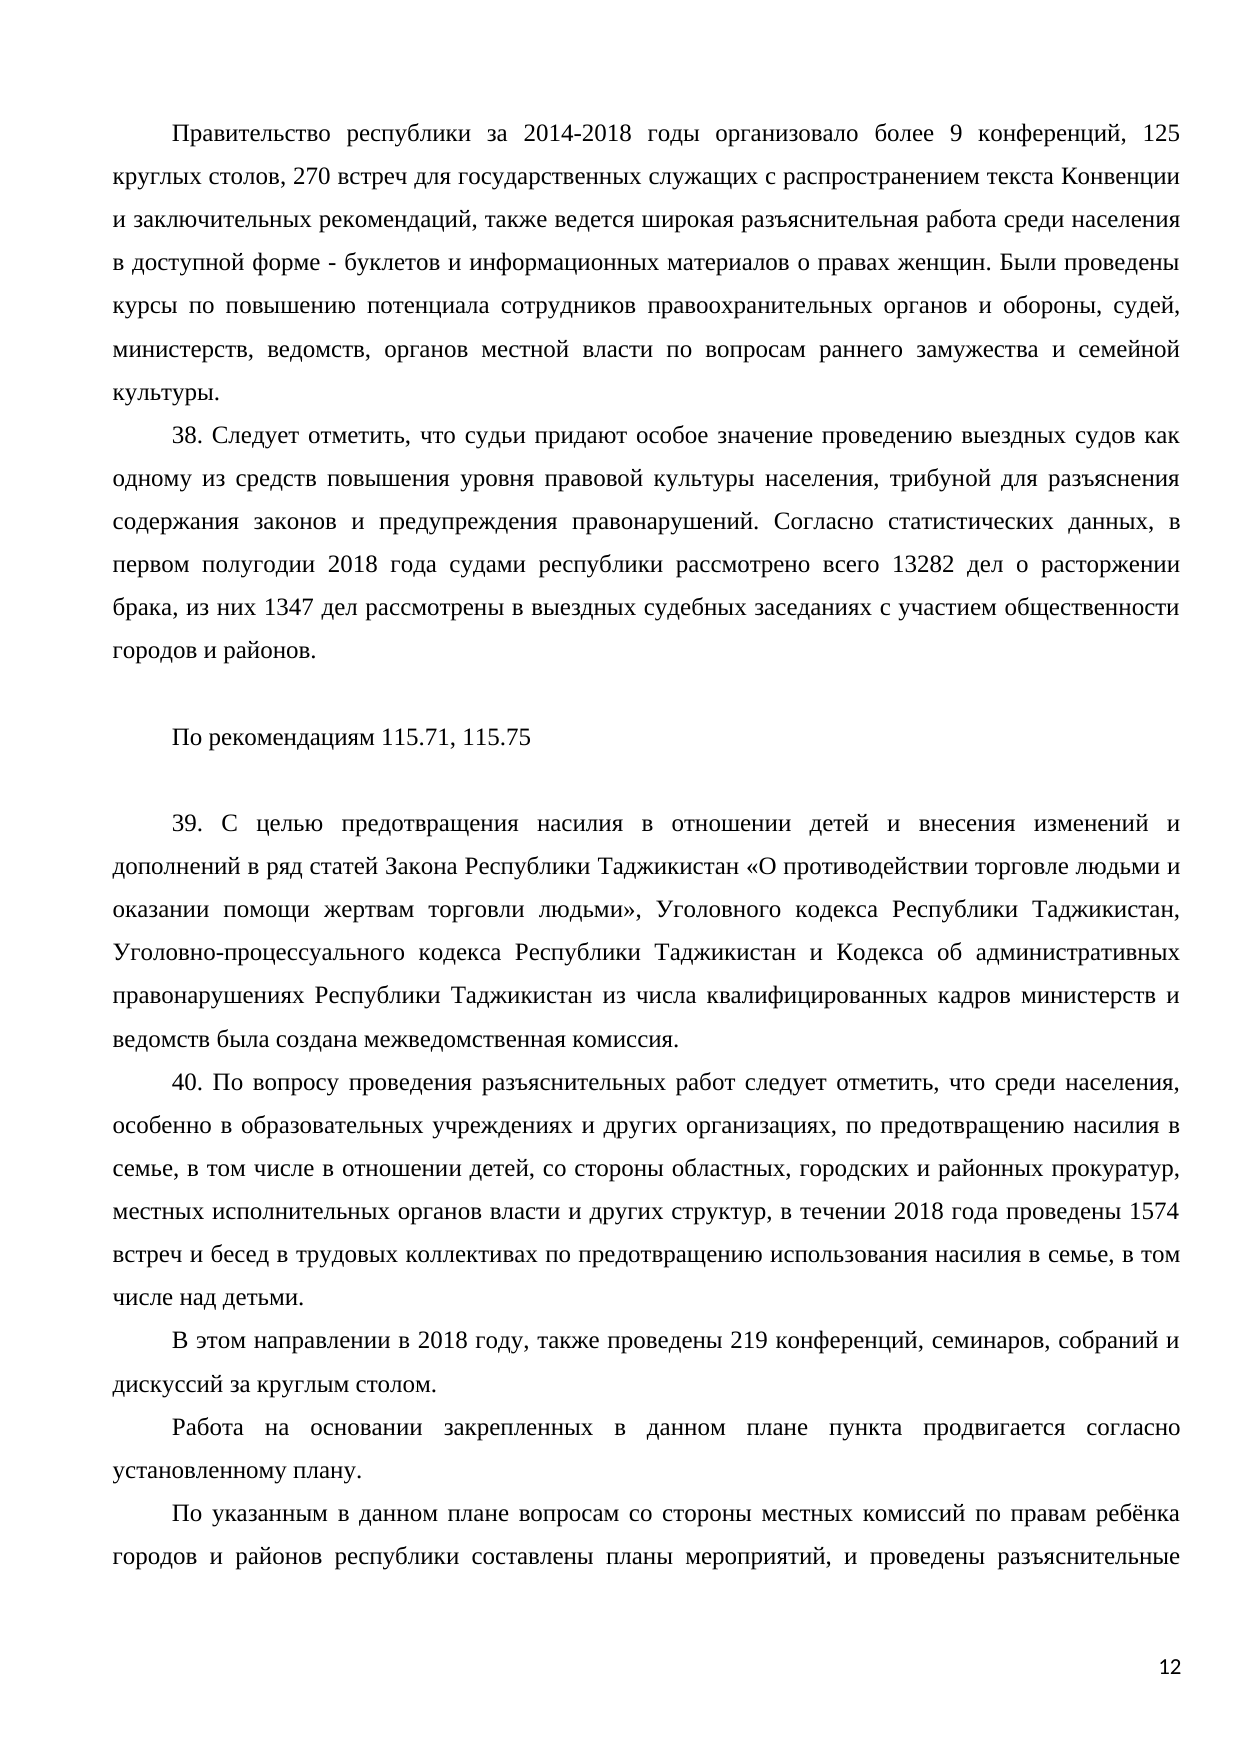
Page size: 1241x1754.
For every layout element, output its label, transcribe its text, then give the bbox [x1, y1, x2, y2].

text По рекомендациям 115.71, 115.75 [112, 722, 1181, 751]
text 38. Следует отметить, что судьи придают особое значение проведению выездных судов как одному из средств повышения уровня правовой культуры населения, трибуной для разъяснения содержания законов и предупреждения правонарушений. Согласно статистических данных, в первом полугодии 2018 года судами республики рассмотрено всего 13282 дел о расторжении брака, из них 1347 дел рассмотрены в выездных судебных заседаниях с участием общественности городов и районов. [112, 420, 1181, 664]
text 39. С целью предотвращения насилия в отношении детей и внесения изменений и дополнений в ряд статей Закона Республики Таджикистан «О противодействии торговле людьми и оказании помощи жертвам торговли людьми», Уголовного кодекса Республики Таджикистан, Уголовно-процессуального кодекса Республики Таджикистан и Кодекса об административных правонарушениях Республики Таджикистан из числа квалифицированных кадров министерств и ведомств была создана межведомственная комиссия. [112, 808, 1181, 1052]
text Работа на основании закрепленных в данном плане пункта продвигается согласно установленному плану. [112, 1412, 1181, 1484]
text 40. По вопросу проведения разъяснительных работ следует отметить, что среди населения, особенно в образовательных учреждениях и других организациях, по предотвращению насилия в семье, в том числе в отношении детей, со стороны областных, городских и районных прокуратур, местных исполнительных органов власти и других структур, в течении 2018 года проведены 1574 встреч и бесед в трудовых коллективах по предотвращению использования насилия в семье, в том числе над детьми. [112, 1067, 1181, 1311]
text Правительство республики за 2014-2018 годы организовало более 9 конференций, 125 круглых столов, 270 встреч для государственных служащих с распространением текста Конвенции и заключительных рекомендаций, также ведется широкая разъяснительная работа среди населения в доступной форме - буклетов и информационных материалов о правах женщин. Были проведены курсы по повышению потенциала сотрудников правоохранительных органов и обороны, судей, министерств, ведомств, органов местной власти по вопросам раннего замужества и семейной культуры. [112, 118, 1181, 406]
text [112, 1498, 1181, 1570]
text В этом направлении в 2018 году, также проведены 219 конференций, семинаров, собраний и дискуссий за круглым столом. [112, 1326, 1181, 1397]
